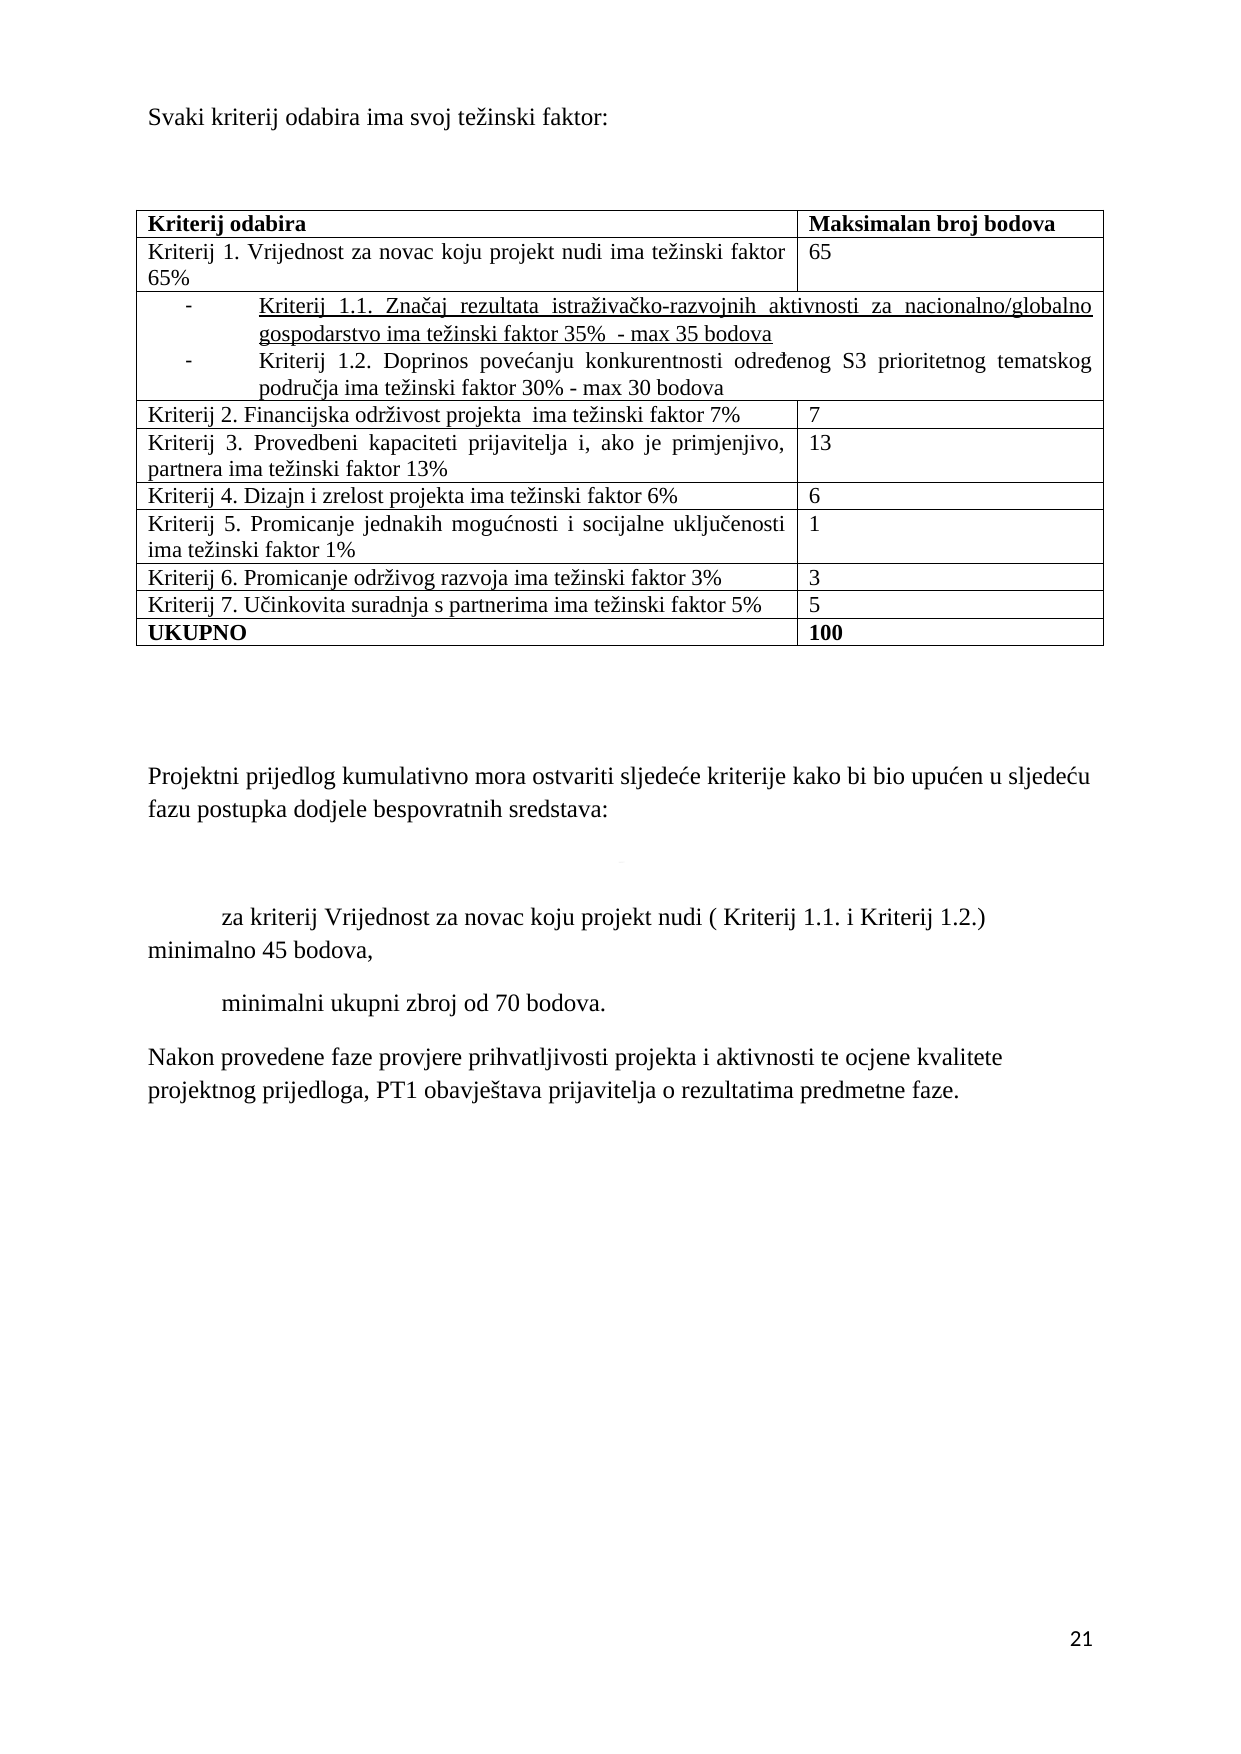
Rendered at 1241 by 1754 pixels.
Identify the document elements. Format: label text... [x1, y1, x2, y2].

table_cell Kriterij 1.1. Značaj rezultata istraživačko-razvojnih aktivnosti za nacionalno/globalno gospodarstvo ima težinski faktor 35% - max 35 bodova Kriterij 1.2. Doprinos povećanju konkurentnosti određenog S3 prioritetnog tematskog područja ima težinski faktor 30% - max 30 bodova [137, 292, 1103, 400]
text Nakon provedene faze provjere prihvatljivosti projekta i aktivnosti te ocjene kvalitete projektnog prijedloga, PT1 obavještava prijavitelja o rezultatima predmetne faze. [148, 1042, 1093, 1104]
text  minimalni ukupni zbroj od 70 bodova. [148, 988, 1093, 1017]
table_cell 100 [798, 619, 1103, 645]
table_cell Kriterij 7. Učinkovita suradnja s partnerima ima težinski faktor 5% [137, 591, 797, 617]
table_header Maksimalan broj bodova [798, 211, 1103, 237]
table_cell Kriterij 2. Financijska održivost projekta ima težinski faktor 7% [137, 401, 797, 428]
table_header Kriterij odabira [137, 211, 797, 237]
table_cell 3 [798, 564, 1103, 590]
table_cell 1 [798, 510, 1103, 563]
table_cell Kriterij 4. Dizajn i zrelost projekta ima težinski faktor 6% [137, 483, 797, 509]
text Svaki kriterij odabira ima svoj težinski faktor: [148, 102, 1093, 131]
text  za kriterij Vrijednost za novac koju projekt nudi ( Kriterij 1.1. i Kriterij 1.2.) minimalno 45 bodova, [148, 902, 1093, 963]
table_cell Kriterij 3. Provedbeni kapaciteti prijavitelja i, ako je primjenjivo, partnera ima težinski faktor 13% [137, 429, 797, 482]
table_cell Kriterij 5. Promicanje jednakih mogućnosti i socijalne uključenosti ima težinski faktor 1% [137, 510, 797, 563]
table_cell Kriterij 1. Vrijednost za novac koju projekt nudi ima težinski faktor 65% [137, 238, 797, 291]
table_cell 13 [798, 429, 1103, 482]
table_cell 7 [798, 401, 1103, 428]
table_cell Kriterij 6. Promicanje održivog razvoja ima težinski faktor 3% [137, 564, 797, 590]
text Projektni prijedlog kumulativno mora ostvariti sljedeće kriterije kako bi bio upućen u sljedeću fazu postupka dodjele bespovratnih sredstava: [148, 761, 1093, 823]
table_cell 65 [798, 238, 1103, 291]
table_cell UKUPNO [137, 619, 797, 645]
table_cell 5 [798, 591, 1103, 617]
table_cell 6 [798, 483, 1103, 509]
